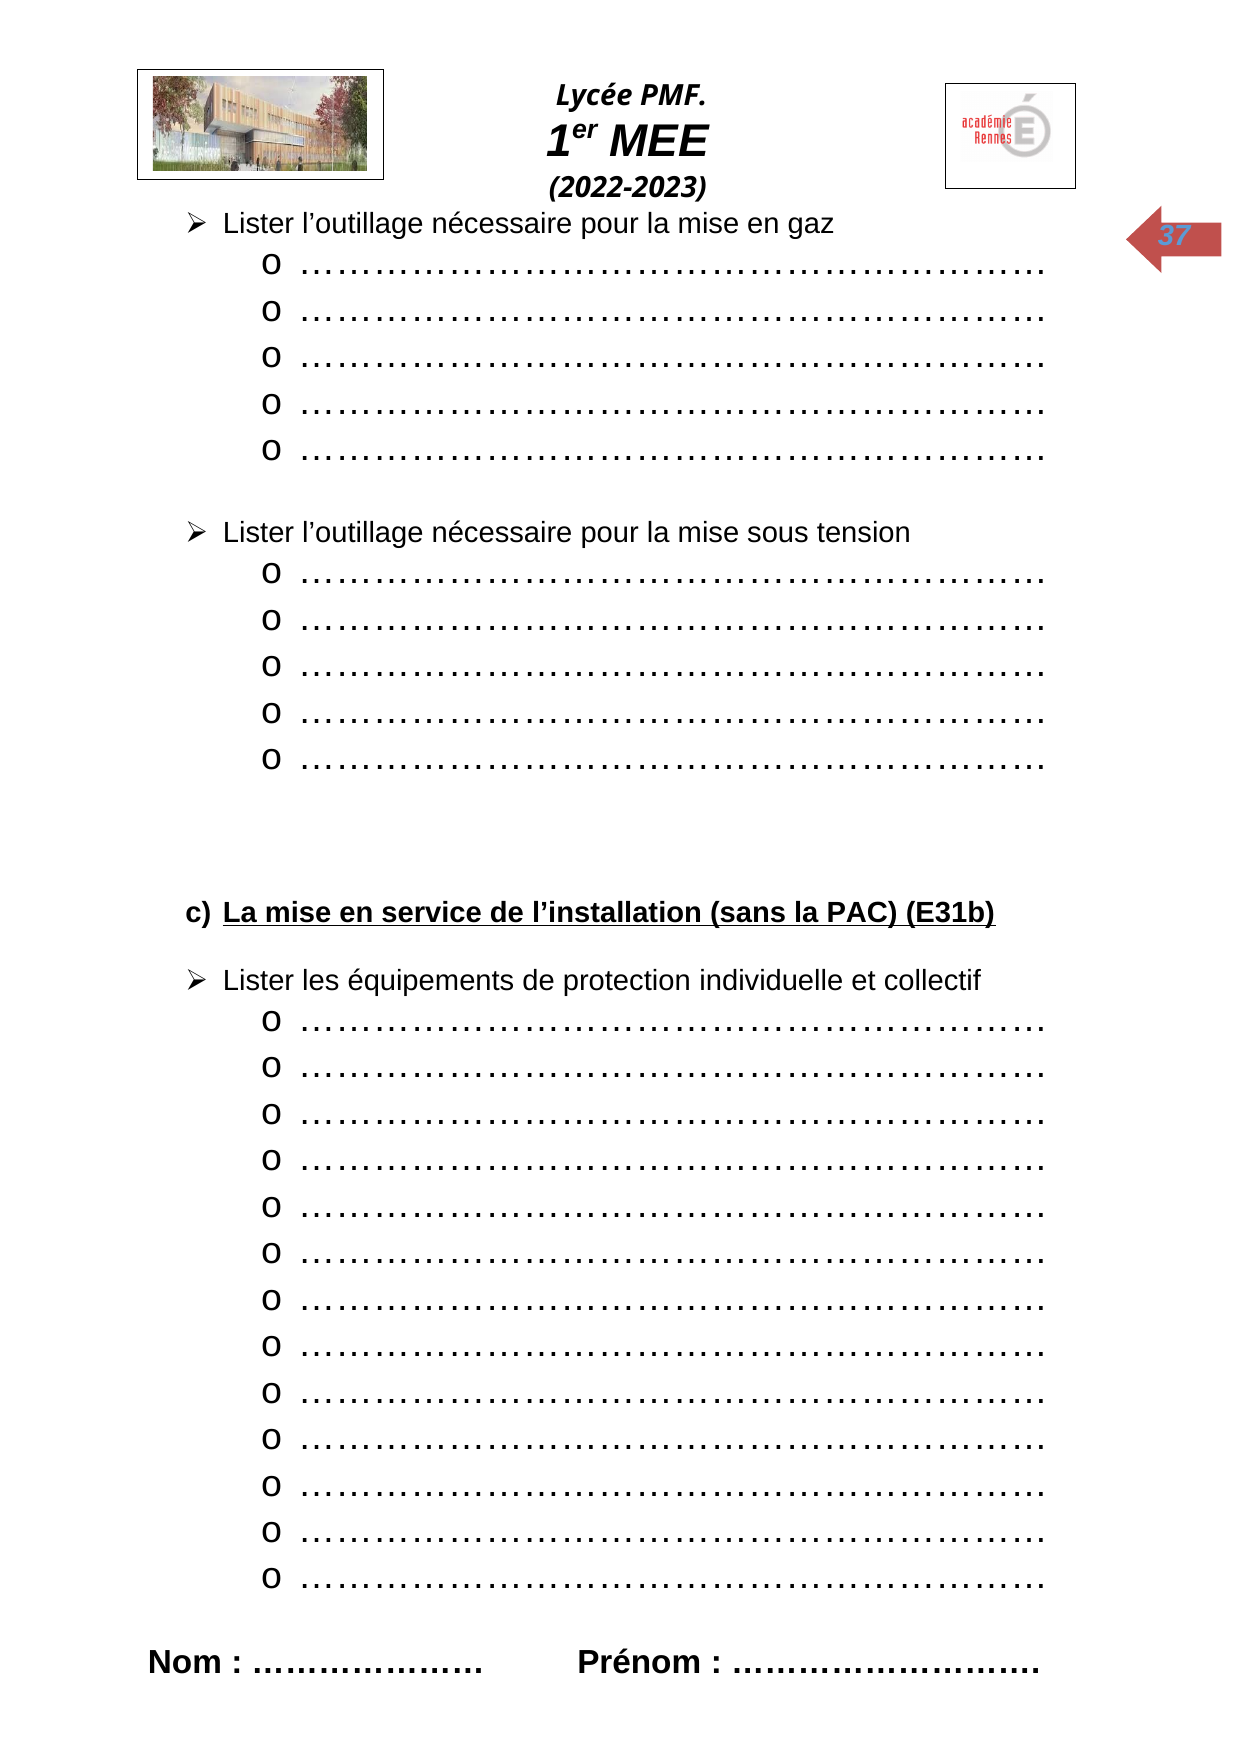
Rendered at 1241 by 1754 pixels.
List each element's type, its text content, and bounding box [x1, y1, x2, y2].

list …………………………………………………… [260, 1136, 1107, 1182]
list …………………………………………………… [260, 996, 1107, 1043]
list …………………………………………………… [260, 1321, 1107, 1368]
list …………………………………………………… [260, 425, 1107, 472]
list …………………………………………………… [260, 1414, 1107, 1461]
list …………………………………………………… [260, 286, 1107, 332]
picture [960, 91, 1053, 162]
list …………………………………………………… [260, 1368, 1107, 1414]
list …………………………………………………… [260, 549, 1107, 595]
list Lister l’outillage nécessaire pour la mise en gaz [185, 206, 1107, 239]
list …………………………………………………… [260, 1275, 1107, 1321]
list …………………………………………………… [260, 332, 1107, 379]
list Lister les équipements de protection individuelle et collectif [185, 962, 1107, 996]
list Lister l’outillage nécessaire pour la mise sous tension [185, 515, 1107, 549]
list …………………………………………………… [260, 1043, 1107, 1089]
picture [152, 76, 367, 171]
list …………………………………………………… [260, 239, 1107, 286]
list …………………………………………………… [260, 1089, 1107, 1136]
list …………………………………………………… [260, 1228, 1107, 1275]
list …………………………………………………… [260, 595, 1107, 642]
list …………………………………………………… [260, 1554, 1107, 1600]
list …………………………………………………… [260, 1507, 1107, 1554]
list …………………………………………………… [260, 1182, 1107, 1228]
subtitle La mise en service de l’installation (sans la PAC) (E31b) [185, 895, 1107, 929]
list …………………………………………………… [260, 379, 1107, 425]
list …………………………………………………… [260, 1461, 1107, 1507]
list …………………………………………………… [260, 734, 1107, 781]
list …………………………………………………… [260, 642, 1107, 688]
list …………………………………………………… [260, 688, 1107, 734]
